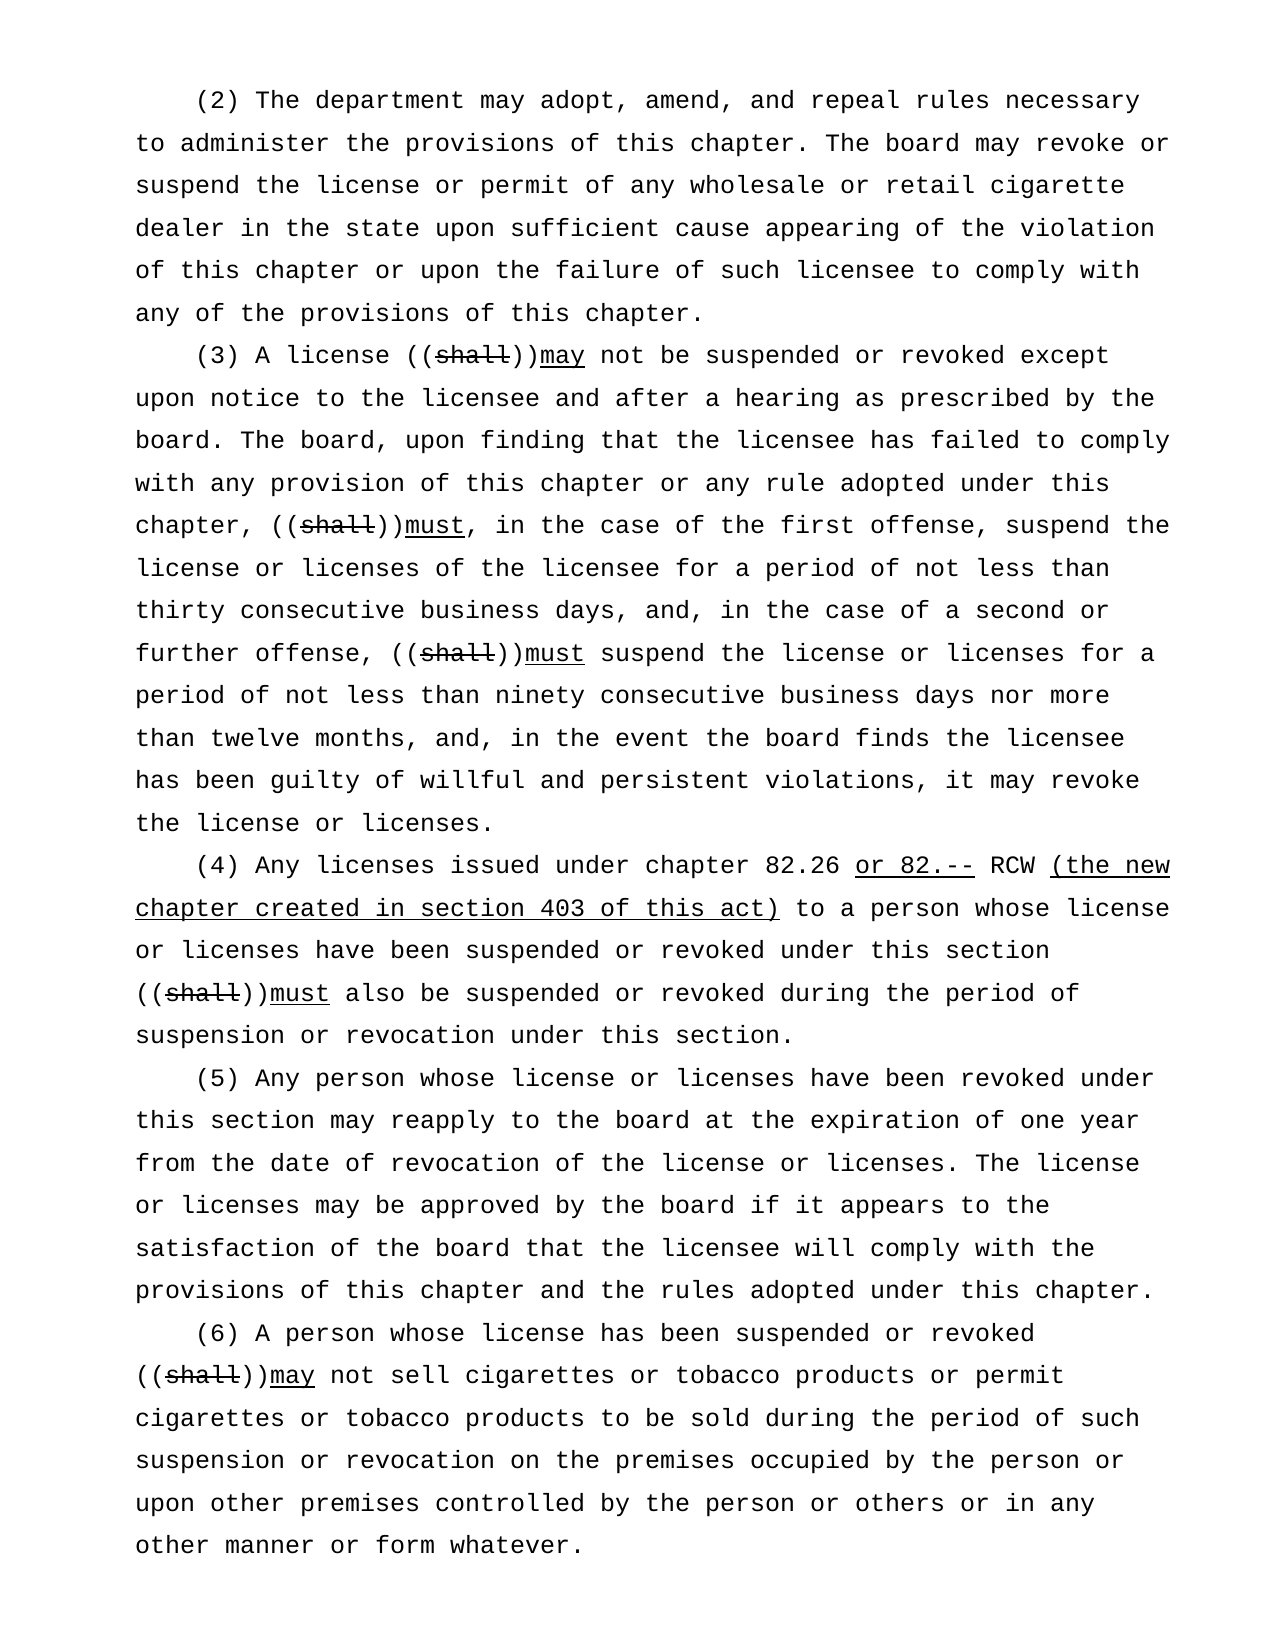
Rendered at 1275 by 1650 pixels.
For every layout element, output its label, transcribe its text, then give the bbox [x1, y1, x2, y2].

text (6) A person whose license has been suspended or revoked ((shall))may not sell cigarettes or tobacco products or permit cigarettes or tobacco products to be sold during the period of such suspension or revocation on the premises occupied by the person or upon other premises controlled by the person or others or in any other manner or form whatever. [135, 1307, 1170, 1562]
text (3) A license ((shall))may not be suspended or revoked except upon notice to the licensee and after a hearing as prescribed by the board. The board, upon finding that the licensee has failed to comply with any provision of this chapter or any rule adopted under this chapter, ((shall))must, in the case of the first offense, suspend the license or licenses of the licensee for a period of not less than thirty consecutive business days, and, in the case of a second or further offense, ((shall))must suspend the license or licenses for a period of not less than ninety consecutive business days nor more than twelve months, and, in the event the board finds the licensee has been guilty of willful and persistent violations, it may revoke the license or licenses. [135, 330, 1170, 840]
text (5) Any person whose license or licenses have been revoked under this section may reapply to the board at the expiration of one year from the date of revocation of the license or licenses. The license or licenses may be approved by the board if it appears to the satisfaction of the board that the licensee will comply with the provisions of this chapter and the rules adopted under this chapter. [135, 1052, 1170, 1307]
text (4) Any licenses issued under chapter 82.26 or 82.-- RCW (the new chapter created in section 403 of this act) to a person whose license or licenses have been suspended or revoked under this section ((shall))must also be suspended or revoked during the period of suspension or revocation under this section. [135, 840, 1170, 1052]
text (2) The department may adopt, amend, and repeal rules necessary to administer the provisions of this chapter. The board may revoke or suspend the license or permit of any wholesale or retail cigarette dealer in the state upon sufficient cause appearing of the violation of this chapter or upon the failure of such licensee to comply with any of the provisions of this chapter. [135, 75, 1170, 330]
